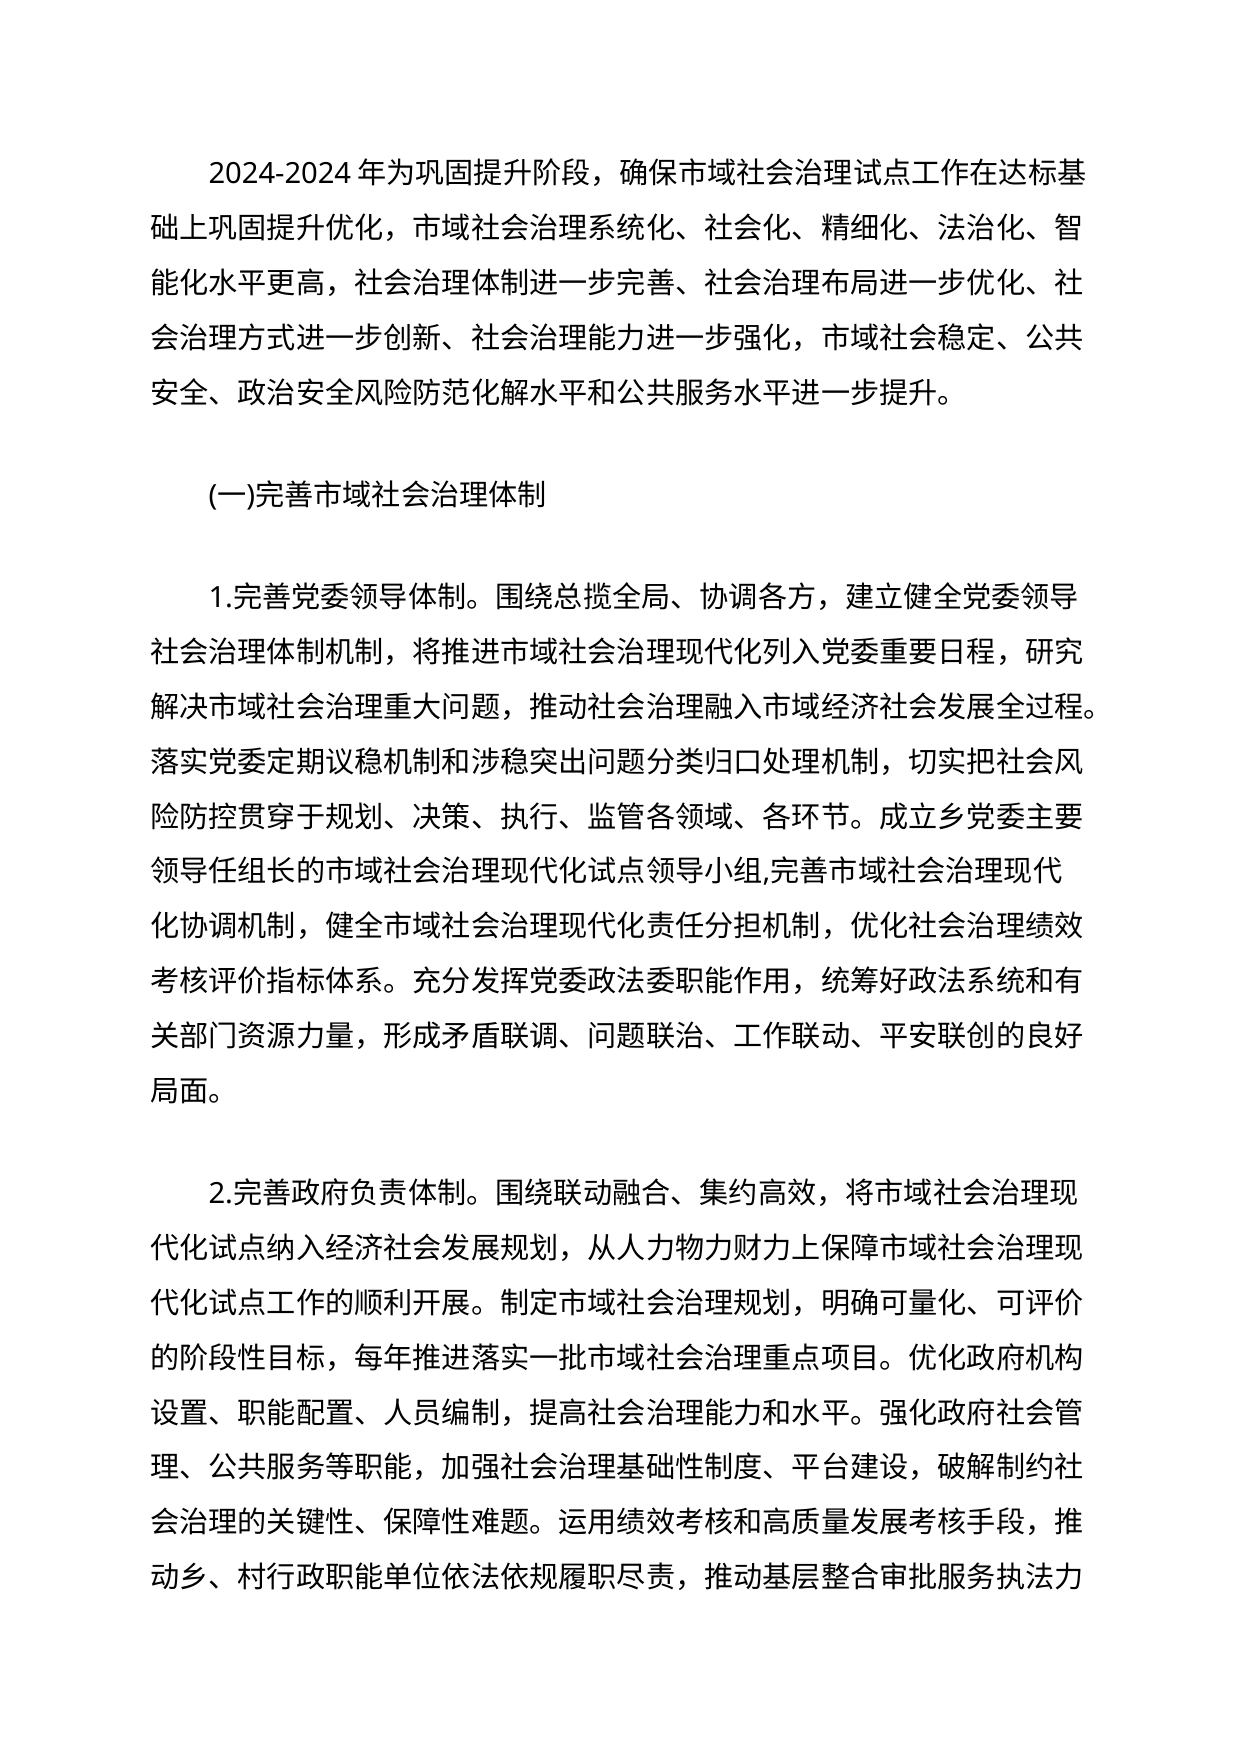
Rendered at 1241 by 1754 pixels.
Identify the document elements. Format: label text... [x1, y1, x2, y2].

text 1.完善党委领导体制。围绕总揽全局、协调各方，建立健全党委领导社会治理体制机制，将推进市域社会治理现代化列入党委重要日程，研究解决市域社会治理重大问题，推动社会治理融入市域经济社会发展全过程。落实党委定期议稳机制和涉稳突出问题分类归口处理机制，切实把社会风险防控贯穿于规划、决策、执行、监管各领域、各环节。成立乡党委主要领导任组长的市域社会治理现代化试点领导小组,完善市域社会治理现代化协调机制，健全市域社会治理现代化责任分担机制，优化社会治理绩效考核评价指标体系。充分发挥党委政法委职能作用，统筹好政法系统和有关部门资源力量，形成矛盾联调、问题联治、工作联动、平安联创的良好局面。 [150, 573, 1090, 1110]
text 2024-2024年为巩固提升阶段，确保市域社会治理试点工作在达标基础上巩固提升优化，市域社会治理系统化、社会化、精细化、法治化、智能化水平更高，社会治理体制进一步完善、社会治理布局进一步优化、社会治理方式进一步创新、社会治理能力进一步强化，市域社会稳定、公共安全、政治安全风险防范化解水平和公共服务水平进一步提升。 [150, 150, 1090, 412]
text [150, 1169, 1090, 1596]
text (一)完善市域社会治理体制 [150, 471, 1090, 514]
